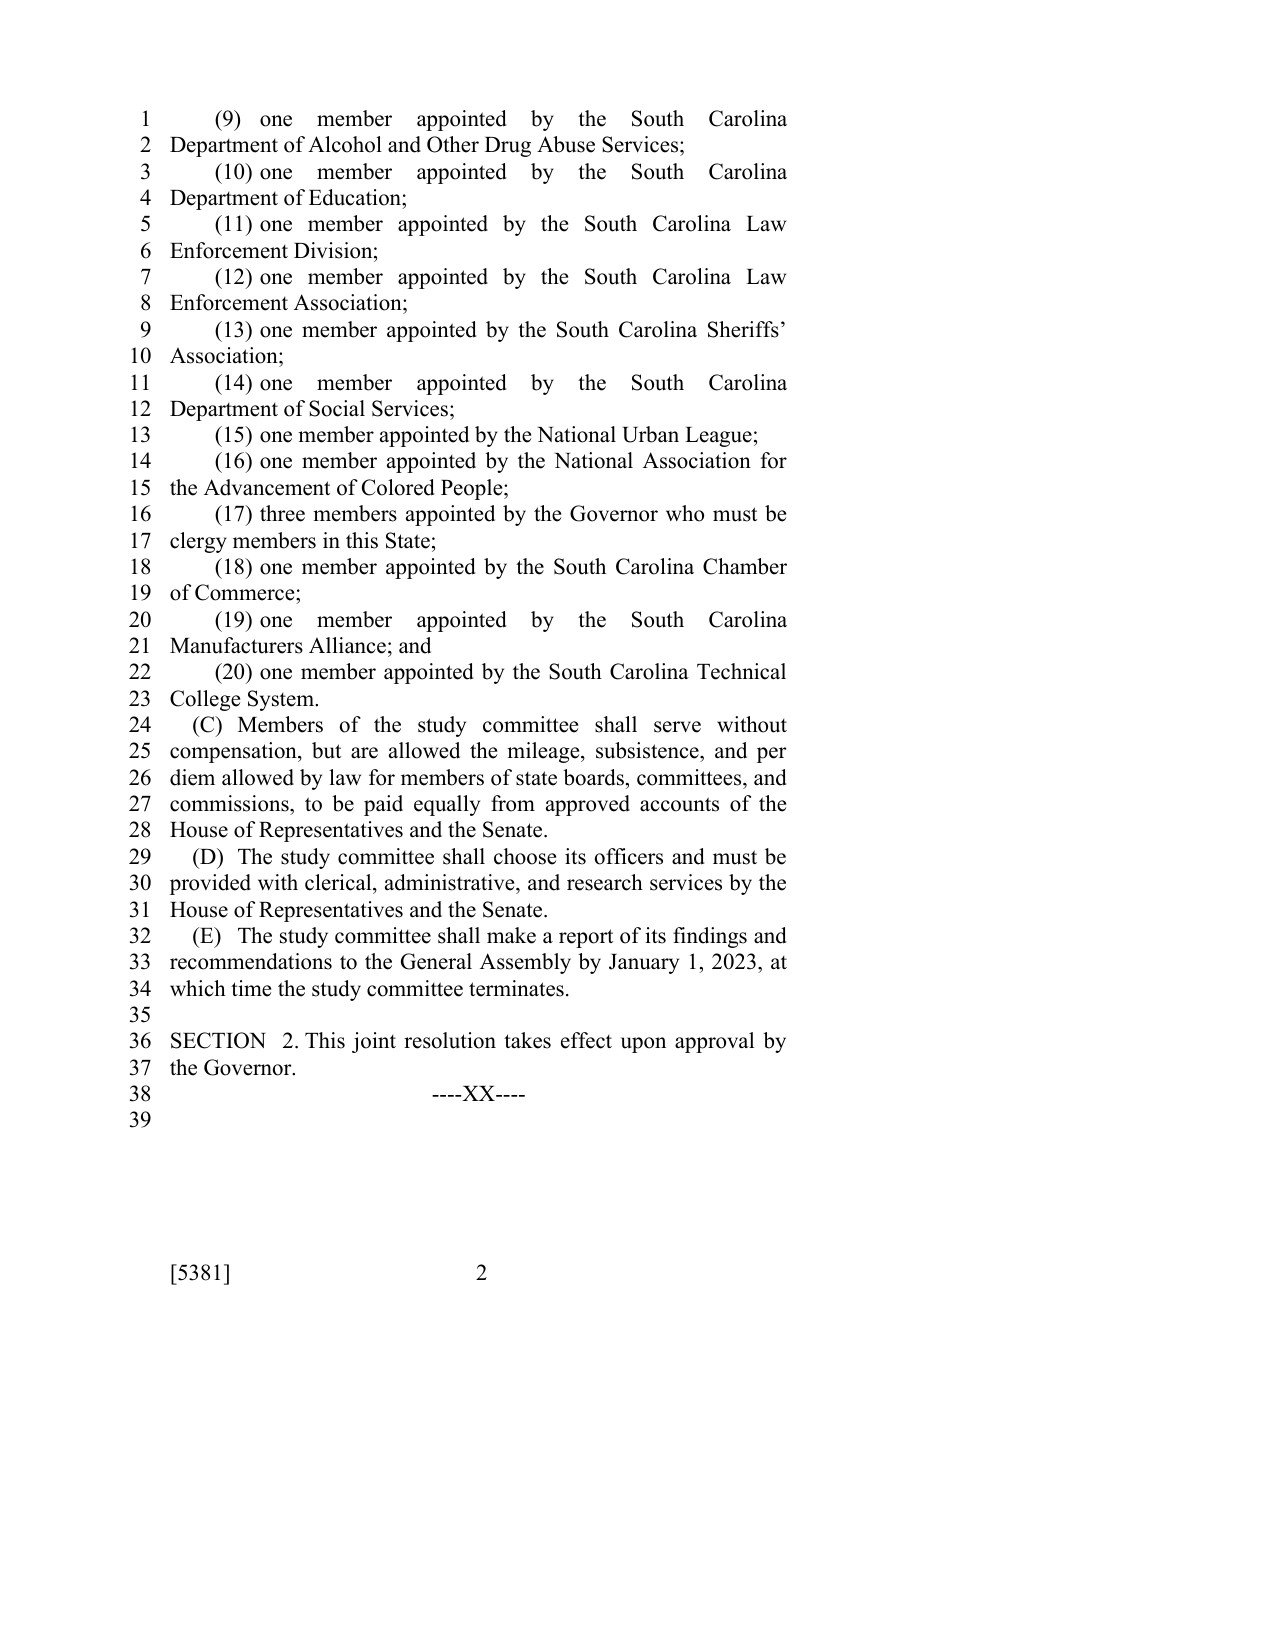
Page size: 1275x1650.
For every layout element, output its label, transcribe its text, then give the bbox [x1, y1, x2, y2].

text (13) one member appointed by the South Carolina Sheriffs’ Association; [169, 316, 787, 368]
text (E) The study committee shall make a report of its findings and recommendations to the General Assembly by January 1, 2023, at which time the study committee terminates. [169, 922, 787, 1001]
text (16) one member appointed by the National Association for the Advancement of Colored People; [169, 448, 787, 500]
text (14) one member appointed by the South Carolina Department of Social Services; [169, 368, 787, 421]
text SECTION 2. This joint resolution takes effect upon approval by the Governor. [169, 1027, 787, 1080]
text (12) one member appointed by the South Carolina Law Enforcement Association; [169, 263, 787, 316]
text (9) one member appointed by the South Carolina Department of Alcohol and Other Drug Abuse Services; [169, 105, 787, 158]
text (17) three members appointed by the Governor who must be clergy members in this State; [169, 500, 787, 553]
text (10) one member appointed by the South Carolina Department of Education; [169, 158, 787, 210]
text ----XX---- [169, 1080, 787, 1106]
text (D) The study committee shall choose its officers and must be provided with clerical, administrative, and research services by the House of Representatives and the Senate. [169, 843, 787, 922]
text (11) one member appointed by the South Carolina Law Enforcement Division; [169, 210, 787, 263]
text (C) Members of the study committee shall serve without compensation, but are allowed the mileage, subsistence, and per diem allowed by law for members of state boards, committees, and commissions, to be paid equally from approved accounts of the House of Representatives and the Senate. [169, 711, 787, 843]
text (19) one member appointed by the South Carolina Manufacturers Alliance; and [169, 606, 787, 658]
text (15) one member appointed by the National Urban League; [169, 421, 787, 448]
text (18) one member appointed by the South Carolina Chamber of Commerce; [169, 553, 787, 606]
text (20) one member appointed by the South Carolina Technical College System. [169, 658, 787, 711]
